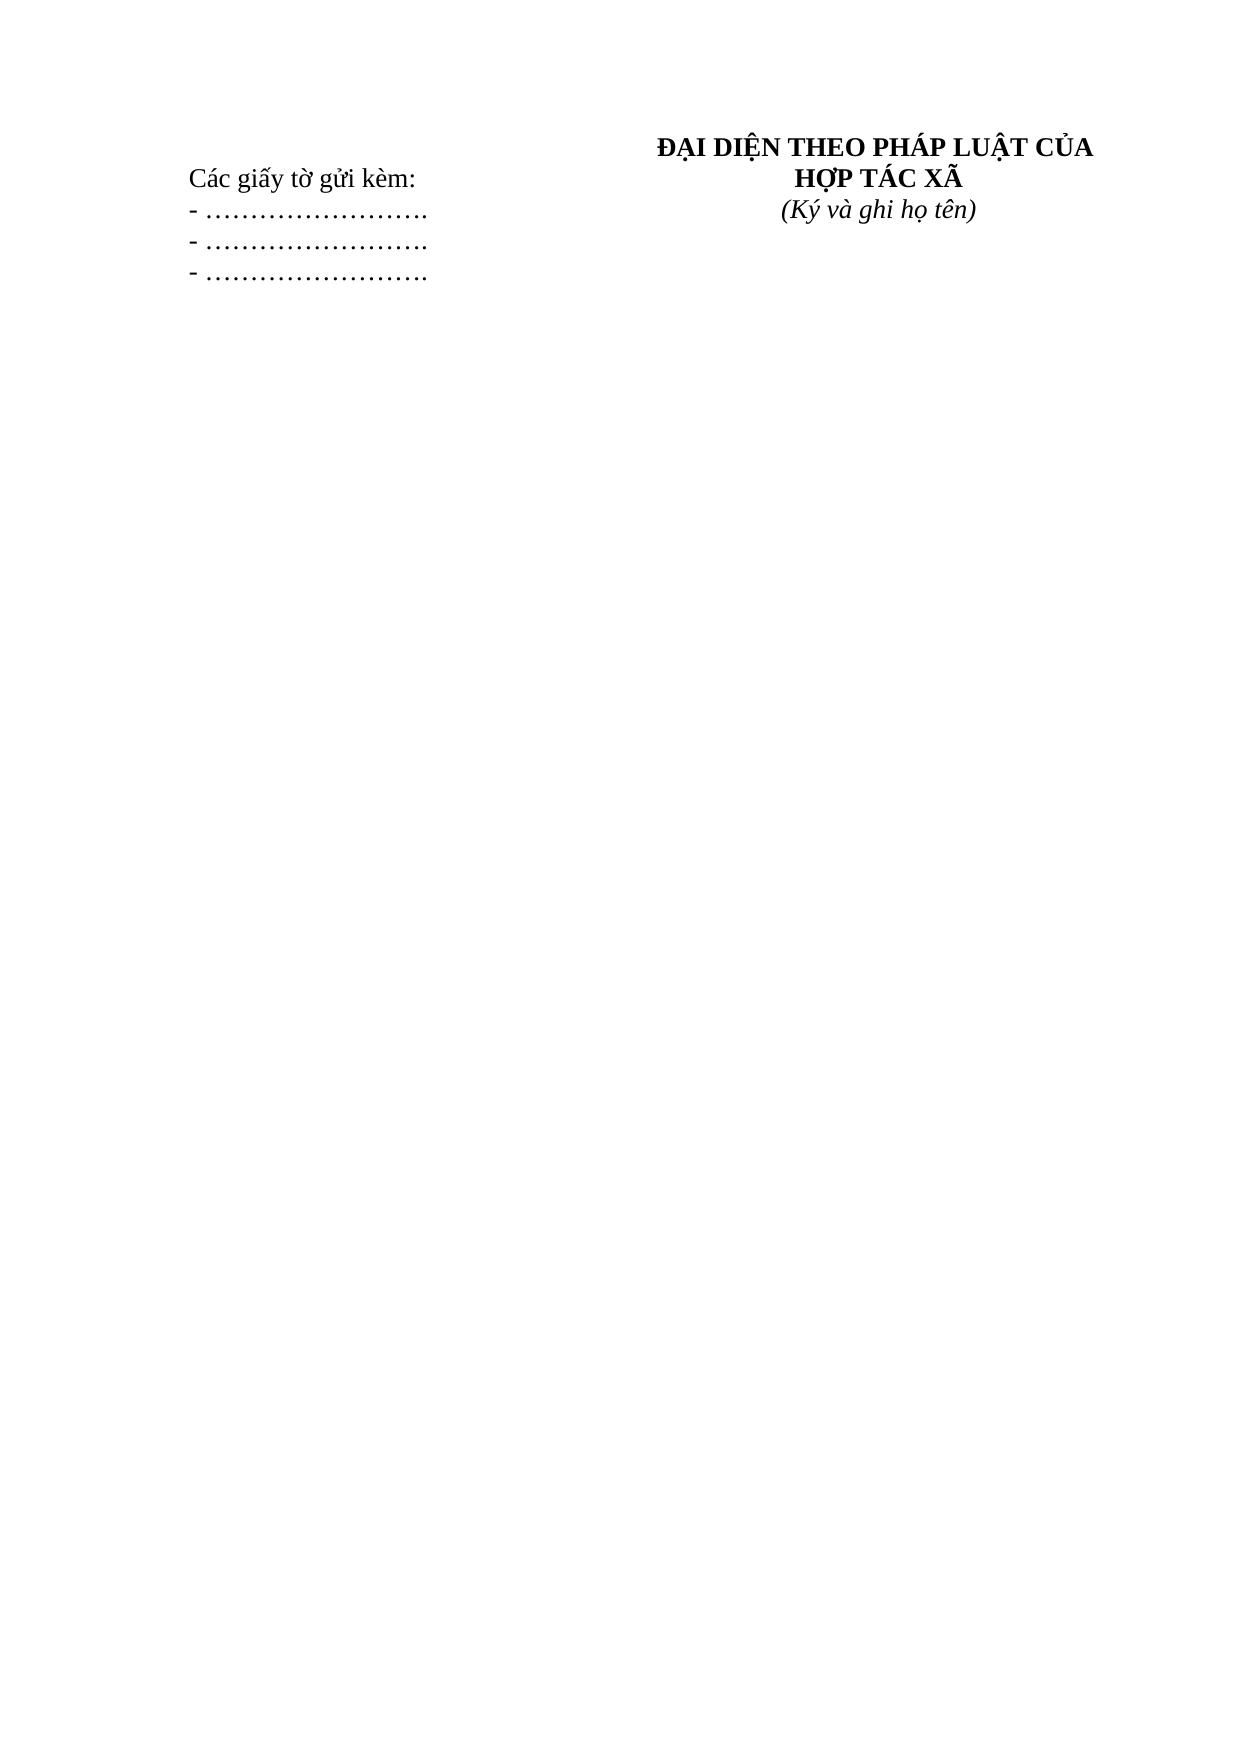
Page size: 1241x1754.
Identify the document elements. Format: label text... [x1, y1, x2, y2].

table_header ĐẠI DIỆN THEO PHÁP LUẬT CỦA HỢP TÁC XÃ (Ký và ghi họ tên) [639, 118, 1119, 286]
table_header Các giấy tờ gửi kèm: - ……………………. - ……………………. - ……………………. [177, 118, 638, 286]
